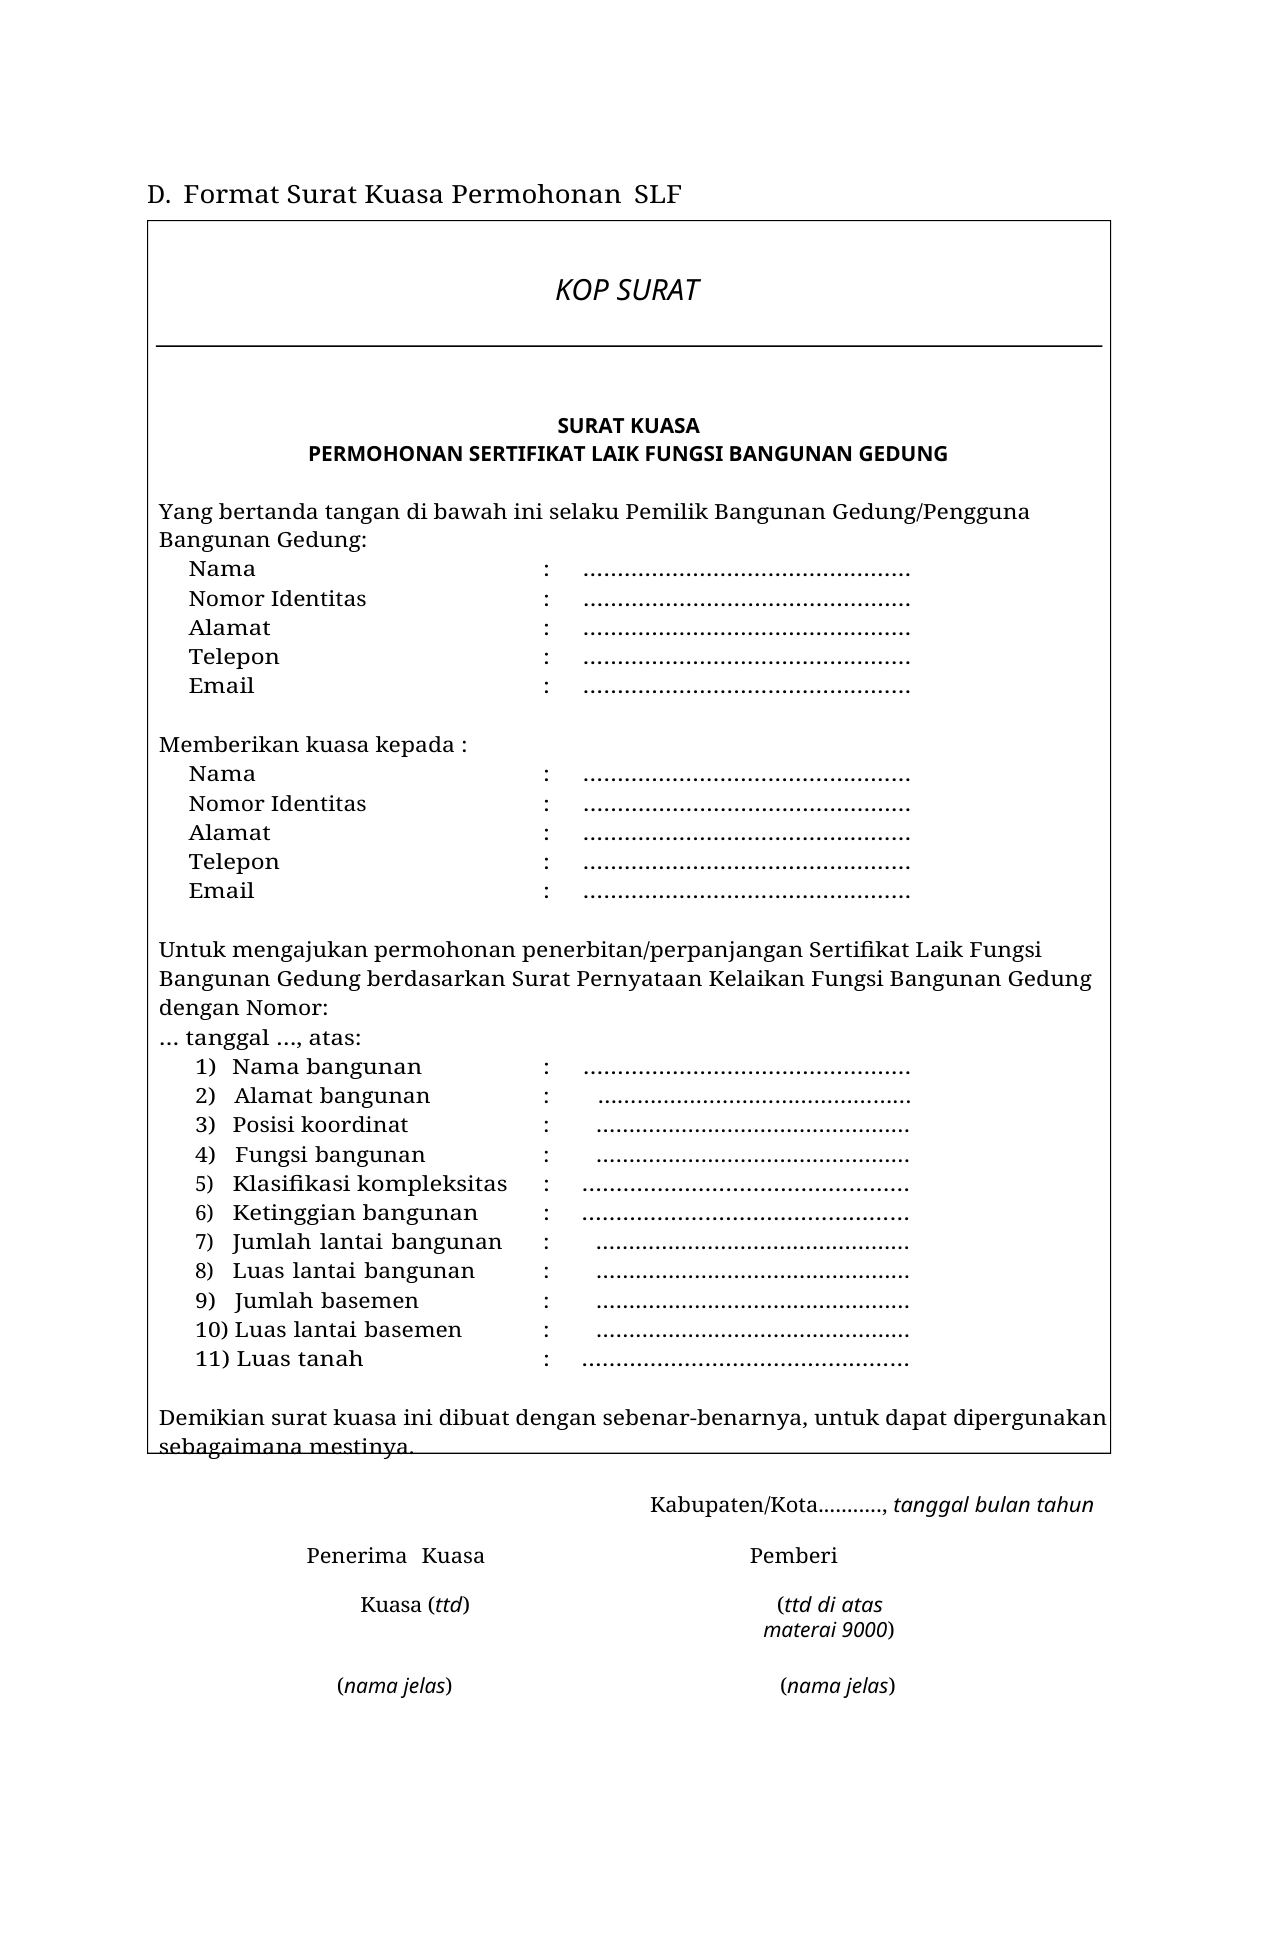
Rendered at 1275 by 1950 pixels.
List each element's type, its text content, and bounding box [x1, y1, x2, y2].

text Kabupaten/Kota , tanggal bulan tahun [650, 1490, 1121, 1519]
text Alamat : ………………………………………… [188, 818, 1121, 846]
text KOP SURAT [160, 269, 1097, 309]
text Alamat : ………………………………………… [188, 613, 1121, 642]
text … tanggal …, atas: [159, 1023, 1121, 1051]
text PERMOHONAN SERTIFIKAT LAIK FUNGSI BANGUNAN GEDUNG [160, 439, 1097, 468]
text Nama : ………………………………………… [188, 554, 1121, 583]
text Nomor Identitas : ………………………………………… [188, 584, 1121, 612]
list Luas lantai bangunan : ………………………………………… [195, 1257, 1121, 1285]
text 4) Fungsi bangunan : ………………………………………… [195, 1140, 1121, 1168]
text Telepon : ………………………………………… [188, 642, 1121, 671]
text materai 9000) [763, 1622, 1121, 1641]
text 11) Luas tanah : ………………………………………… [195, 1344, 1121, 1373]
subtitle SURAT KUASA [160, 411, 1097, 439]
text 9) Jumlah basemen : ………………………………………… [195, 1286, 1121, 1314]
text 10) Luas lantai basemen : ………………………………………… [195, 1315, 1121, 1344]
text Memberikan kuasa kepada : [159, 730, 1121, 758]
text Yang bertanda tangan di bawah ini selaku Pemilik Bangunan Gedung/Pengguna Bangunan Gedung: [159, 497, 1121, 554]
text (nama jelas) (nama jelas) [135, 1671, 1097, 1700]
text Demikian surat kuasa ini dibuat dengan sebenar-benarnya, untuk dapat dipergunakan sebagaimana mestinya. [159, 1403, 1121, 1461]
text 2) Alamat bangunan : ………………………………………… [195, 1081, 1121, 1110]
text Telepon : ………………………………………… [188, 847, 1121, 876]
list Klasifikasi kompleksitas : ………………………………………… [195, 1169, 1121, 1197]
text Penerima Kuasa Pemberi Kuasa (ttd) (ttd di atas [306, 1524, 902, 1622]
subtitle Format Surat Kuasa Permohonan SLF [147, 177, 1121, 211]
text Email : ………………………………………… [188, 672, 1121, 700]
text Untuk mengajukan permohonan penerbitan/perpanjangan Sertifikat Laik Fungsi Bangunan Gedung berdasarkan Surat Pernyataan Kelaikan Fungsi Bangunan Gedung dengan Nomor: [159, 935, 1121, 1022]
text 3) Posisi koordinat : ………………………………………… [195, 1111, 1121, 1139]
list Ketinggian bangunan : ………………………………………… [195, 1198, 1121, 1227]
text Nomor Identitas : ………………………………………… [188, 789, 1121, 817]
text Email : ………………………………………… [188, 876, 1121, 905]
text Nama : ………………………………………… [188, 759, 1121, 788]
list Jumlah lantai bangunan : ………………………………………… [195, 1227, 1121, 1256]
text 1) Nama bangunan : ………………………………………… [195, 1052, 1121, 1080]
